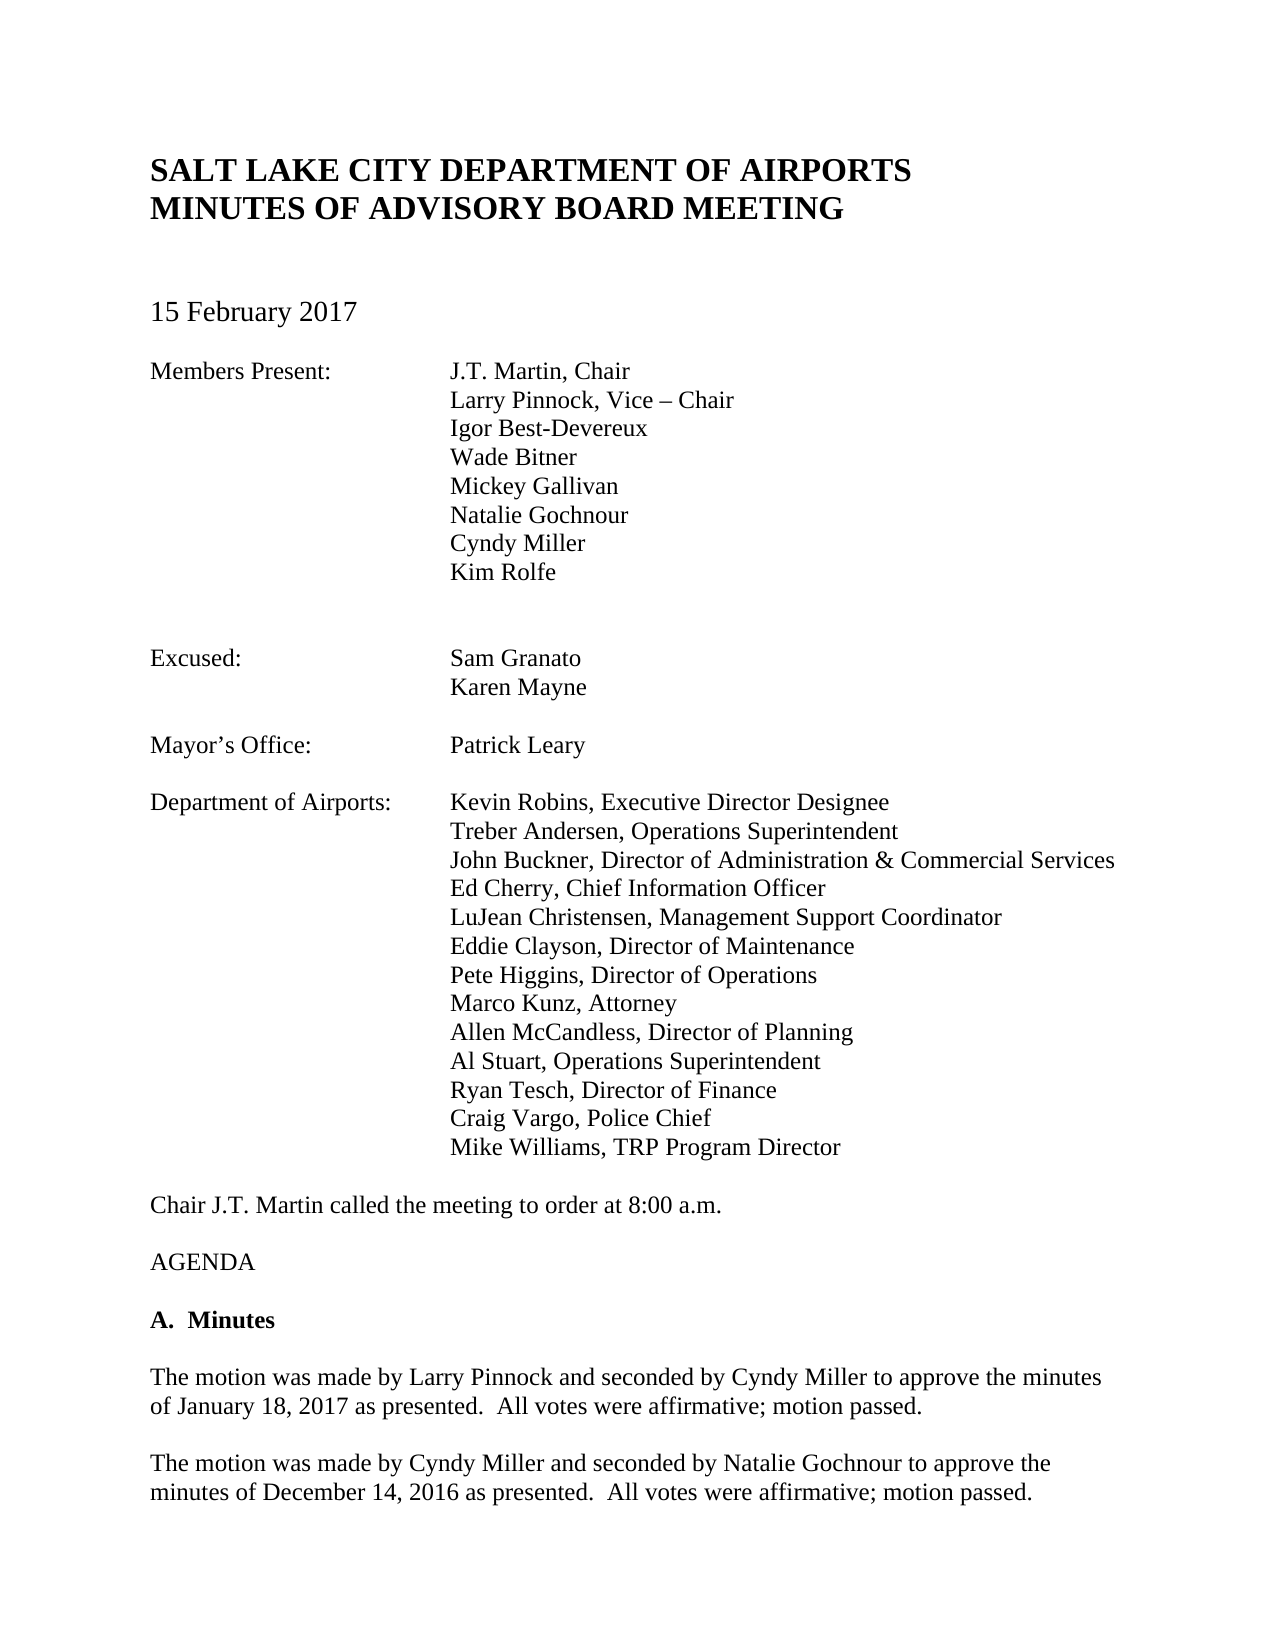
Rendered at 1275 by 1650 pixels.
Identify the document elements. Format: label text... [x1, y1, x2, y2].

text Excused: Sam Granato [150, 643, 1125, 672]
text Department of Airports: Kevin Robins, Executive Director Designee [150, 787, 1125, 816]
text Marco Kunz, Attorney [150, 988, 1125, 1017]
text The motion was made by Cyndy Miller and seconded by Natalie Gochnour to approve the minutes of December 14, 2016 as presented. All votes were affirmative; motion passed. [150, 1448, 1125, 1506]
text Mike Williams, TRP Program Director [150, 1132, 1125, 1190]
text Eddie Clayson, Director of Maintenance [150, 931, 1125, 960]
text AGENDA [150, 1247, 1125, 1276]
text 15 February 2017 [150, 294, 1125, 327]
text Treber Andersen, Operations Superintendent [150, 816, 1125, 845]
text John Buckner, Director of Administration & Commercial Services [150, 845, 1125, 873]
text Kim Rolfe [150, 557, 1125, 586]
text Pete Higgins, Director of Operations [150, 960, 1125, 988]
text Al Stuart, Operations Superintendent [150, 1046, 1125, 1075]
text Ed Cherry, Chief Information Officer [150, 873, 1125, 902]
text LuJean Christensen, Management Support Coordinator [150, 902, 1125, 931]
text MINUTES OF ADVISORY BOARD MEETING [150, 188, 1125, 227]
text The motion was made by Larry Pinnock and seconded by Cyndy Miller to approve the minutes of January 18, 2017 as presented. All votes were affirmative; motion passed. [150, 1362, 1125, 1420]
text Natalie Gochnour [375, 500, 1125, 528]
text Allen McCandless, Director of Planning [150, 1017, 1125, 1046]
text Igor Best-Devereux [375, 413, 1125, 442]
text Wade Bitner [375, 442, 1125, 471]
text Larry Pinnock, Vice – Chair [375, 385, 1125, 413]
text Cyndy Miller [150, 528, 1125, 557]
text Mickey Gallivan [375, 471, 1125, 500]
text Chair J.T. Martin called the meeting to order at 8:00 a.m. [150, 1190, 1125, 1218]
text Mayor’s Office: Patrick Leary [150, 730, 1125, 758]
text SALT LAKE CITY DEPARTMENT OF AIRPORTS [150, 150, 1125, 188]
list Minutes [150, 1305, 1125, 1333]
text Ryan Tesch, Director of Finance [150, 1075, 1125, 1103]
text Craig Vargo, Police Chief [150, 1103, 1125, 1132]
text Karen Mayne [150, 672, 1125, 701]
text Members Present: J.T. Martin, Chair [150, 356, 1125, 385]
